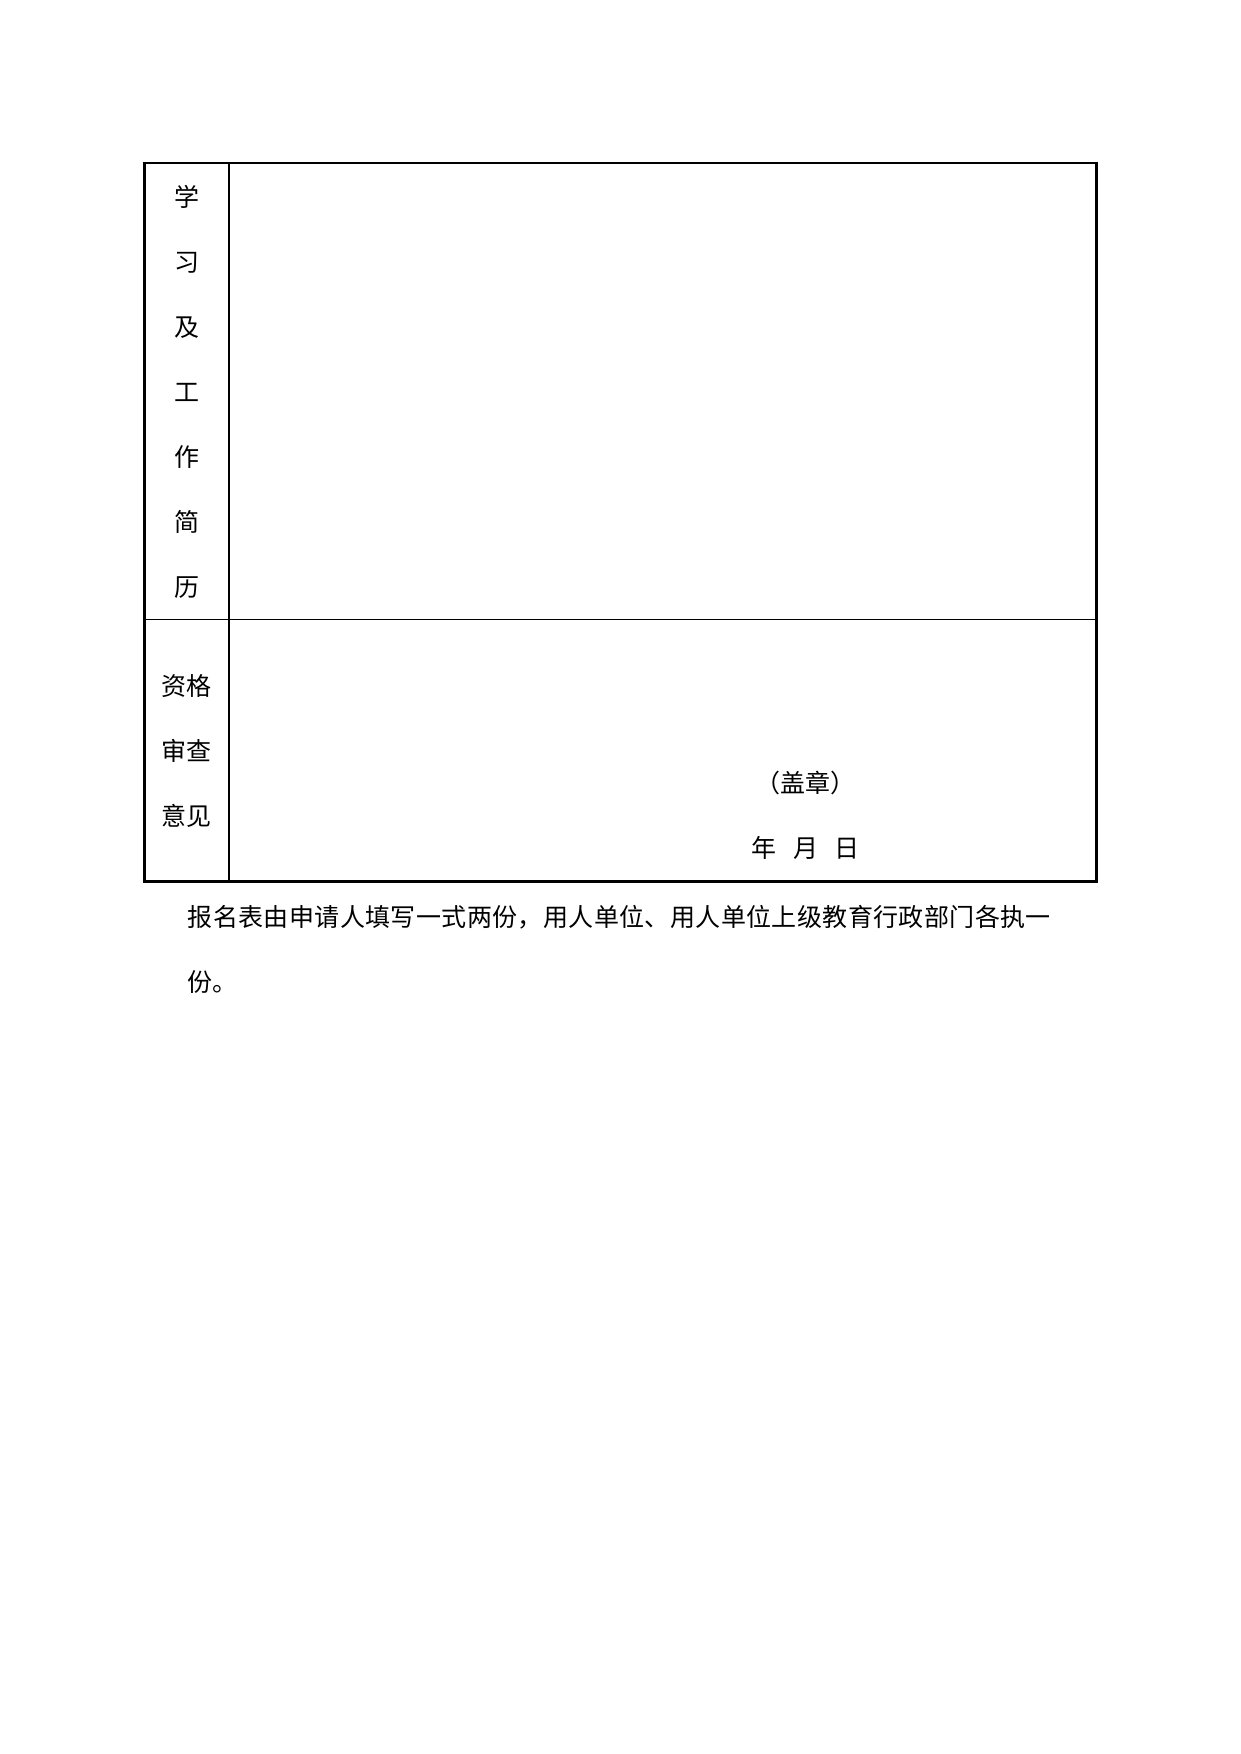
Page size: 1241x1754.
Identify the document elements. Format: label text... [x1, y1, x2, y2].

table_cell 资格 审查 意见 [146, 620, 228, 879]
text 报名表由申请人填写一式两份，用人单位、用人单位上级教育行政部门各执一份。 [187, 883, 1053, 1013]
table_cell [230, 164, 1095, 618]
table_cell 学 习 及 工 作 简 历 [146, 164, 228, 618]
table_cell （盖章） 年 月 日 [230, 620, 1095, 879]
